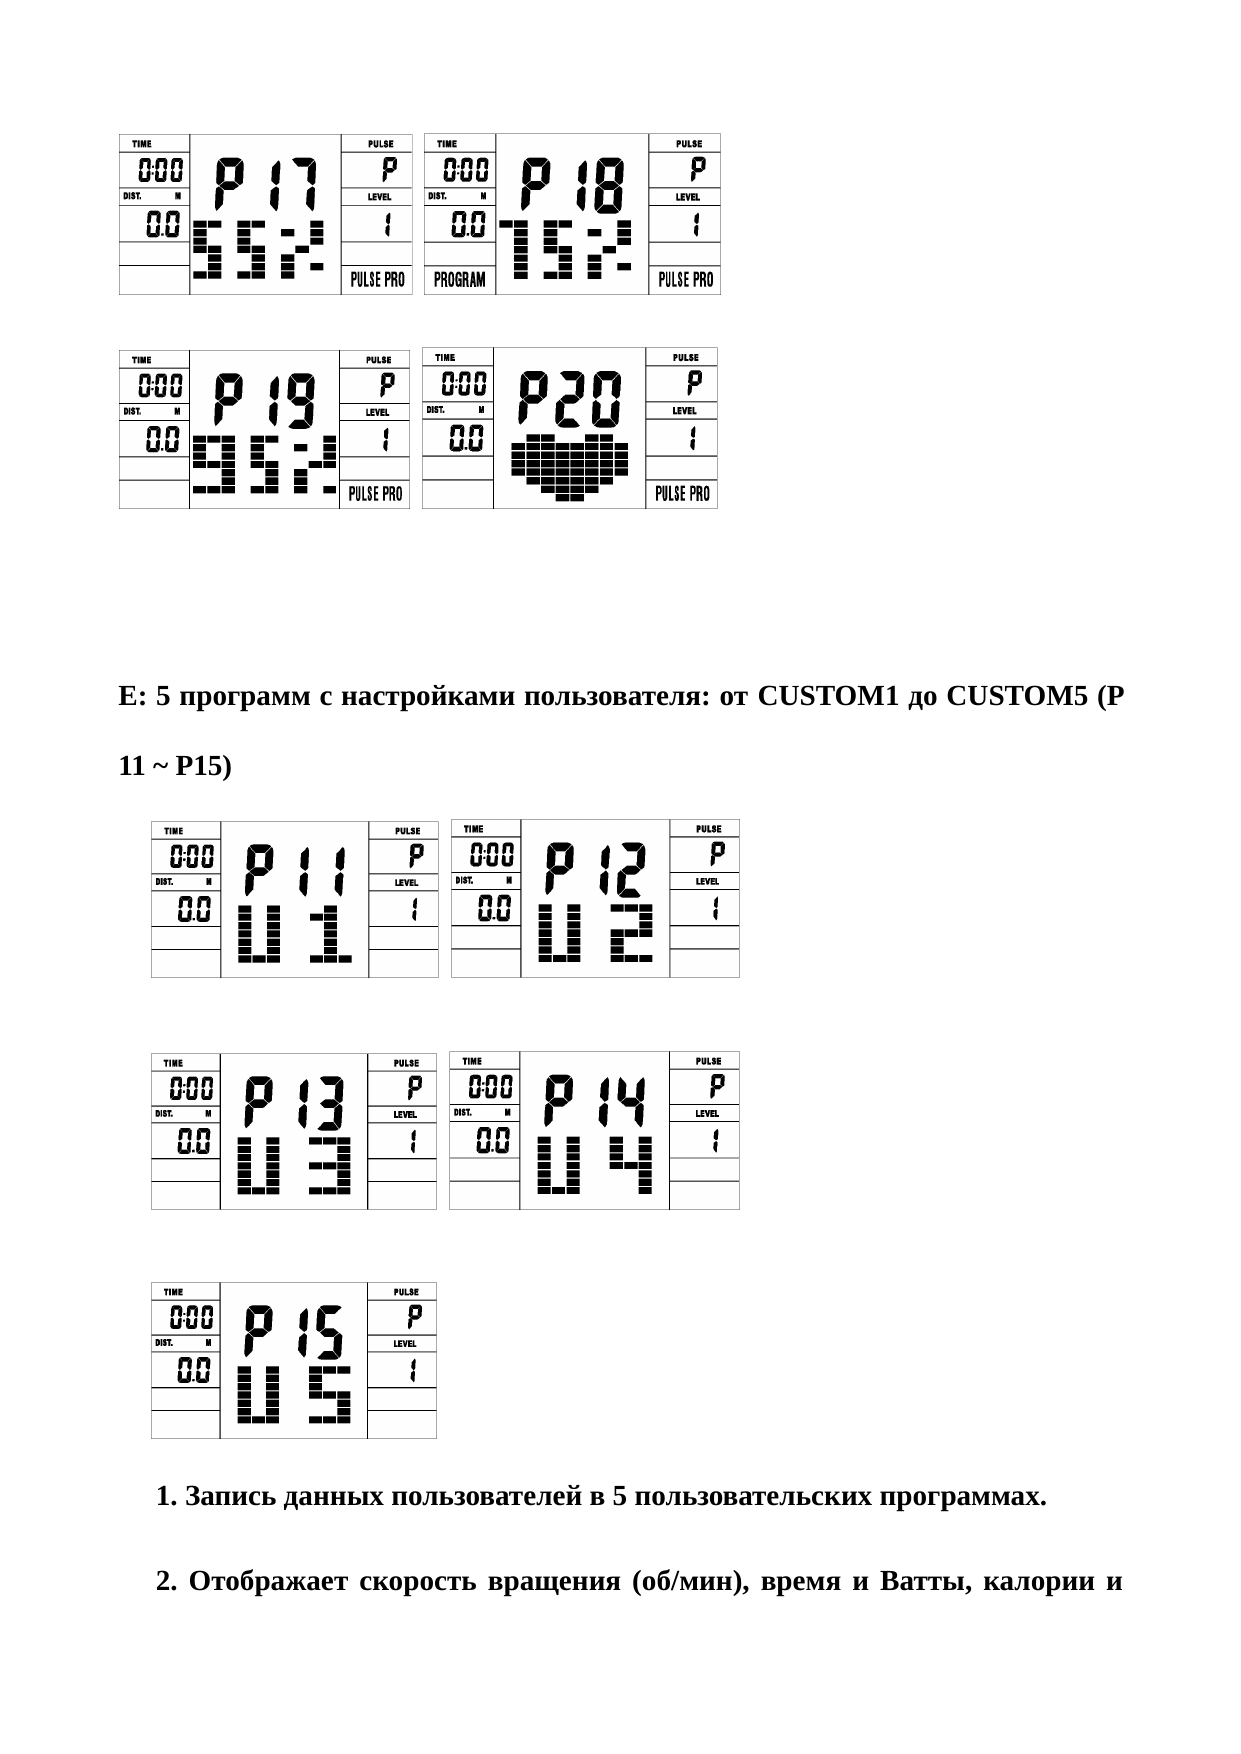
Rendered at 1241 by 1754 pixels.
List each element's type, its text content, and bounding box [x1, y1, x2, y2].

picture [150, 1053, 438, 1211]
text E: 5 программ с настройками пользователя: от CUSTOM1 до CUSTOM5 (P 11 ~ P15) [118, 663, 1124, 798]
text 1. Запись данных пользователей в 5 пользовательских программах. [156, 1463, 1124, 1528]
picture [423, 133, 722, 296]
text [156, 1547, 1124, 1612]
picture [448, 1050, 741, 1211]
picture [450, 818, 741, 979]
picture [118, 349, 411, 510]
picture [150, 1281, 438, 1440]
picture [421, 346, 719, 510]
picture [118, 133, 413, 296]
picture [150, 820, 440, 979]
